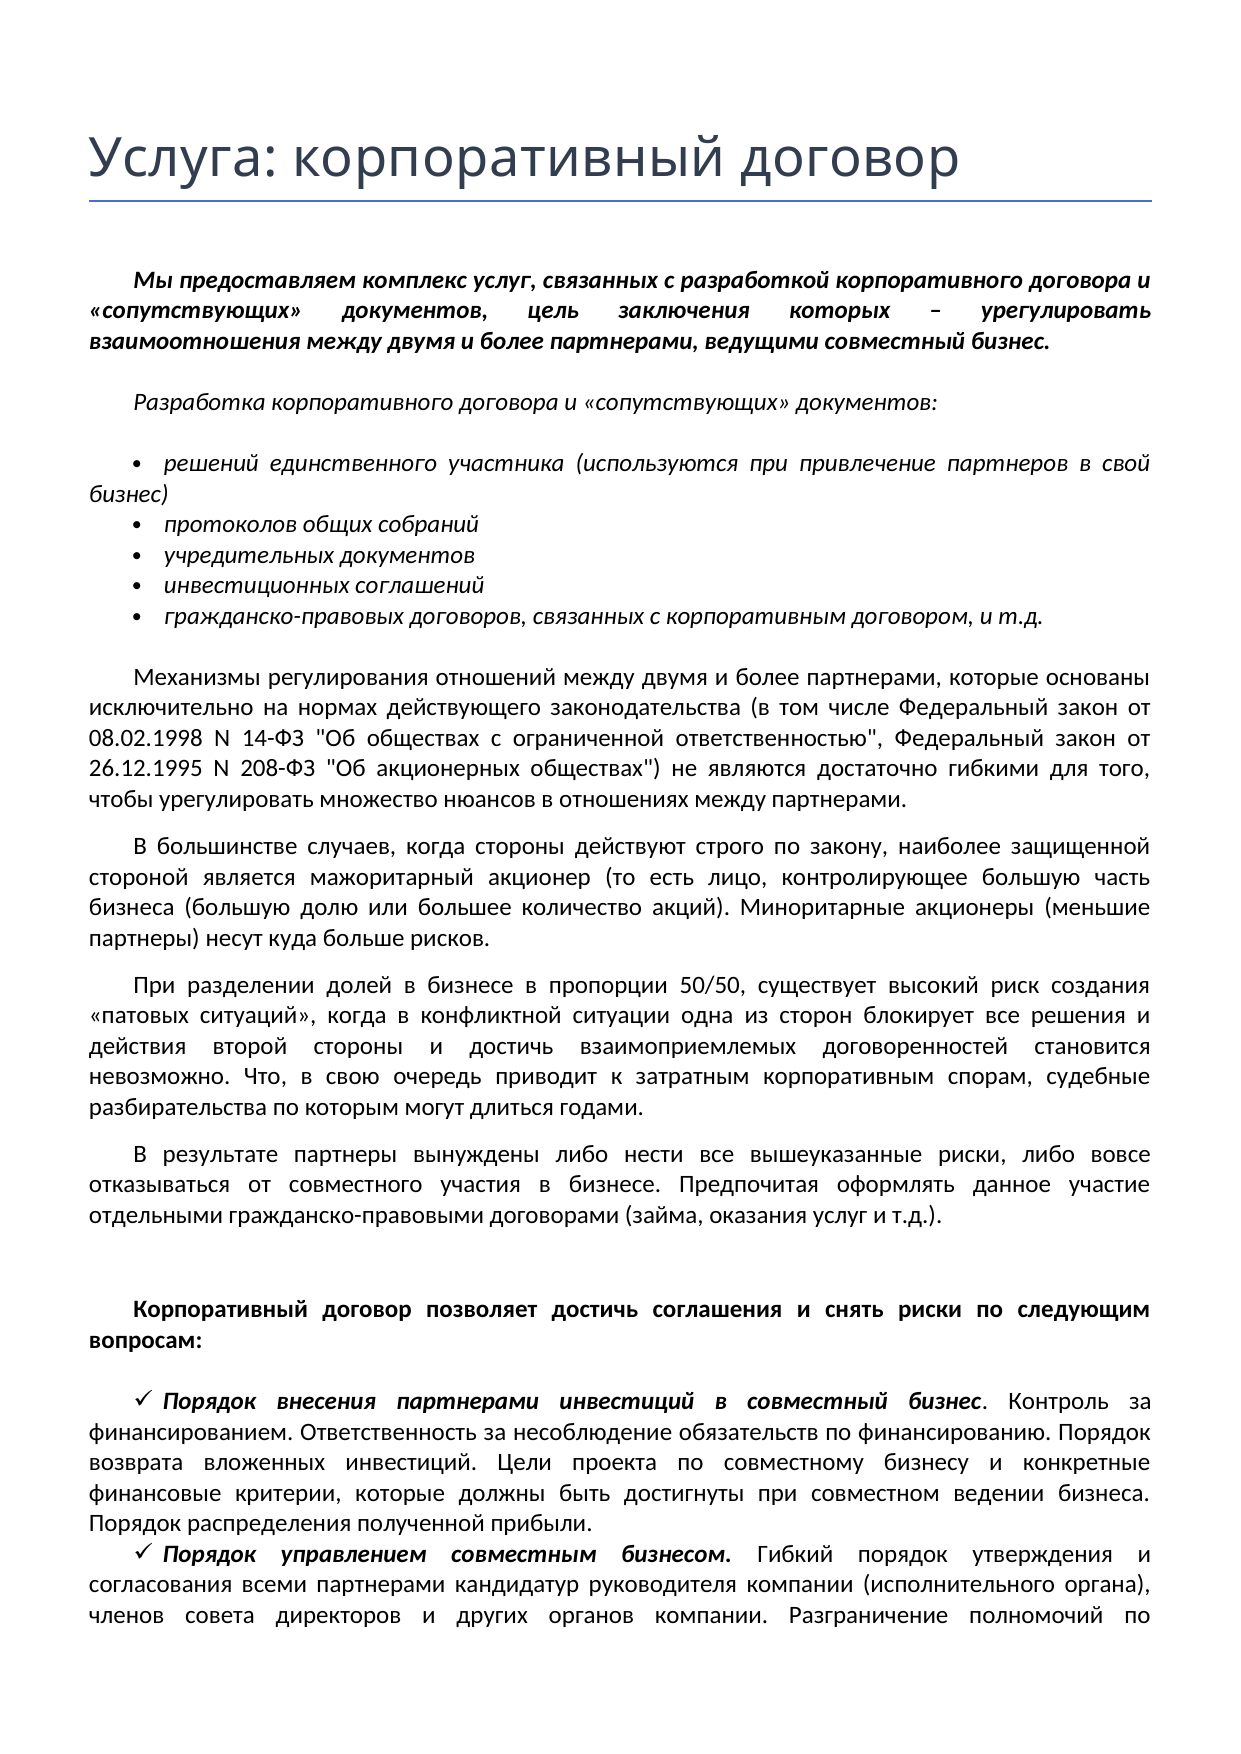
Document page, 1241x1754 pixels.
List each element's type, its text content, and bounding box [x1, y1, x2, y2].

text Мы предоставляем комплекс услуг, связанных с разработкой корпоративного договора и «сопутствующих» документов, цель заключения которых – урегулировать взаимоотношения между двумя и более партнерами, ведущими совместный бизнес. [89, 264, 1152, 356]
list протоколов общих собраний [89, 508, 1152, 539]
title Услуга: корпоративный договор [89, 118, 1152, 200]
text При разделении долей в бизнесе в пропорции 50/50, существует высокий риск создания «патовых ситуаций», когда в конфликтной ситуации одна из сторон блокирует все решения и действия второй стороны и достичь взаимоприемлемых договоренностей становится невозможно. Что, в свою очередь приводит к затратным корпоративным спорам, судебные разбирательства по которым могут длиться годами. [89, 969, 1152, 1121]
text В результате партнеры вынуждены либо нести все вышеуказанные риски, либо вовсе отказываться от совместного участия в бизнесе. Предпочитая оформлять данное участие отдельными гражданско-правовыми договорами (займа, оказания услуг и т.д.). [89, 1138, 1152, 1230]
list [89, 1538, 1152, 1629]
list Порядок внесения партнерами инвестиций в совместный бизнес. Контроль за финансированием. Ответственность за несоблюдение обязательств по финансированию. Порядок возврата вложенных инвестиций. Цели проекта по совместному бизнесу и конкретные финансовые критерии, которые должны быть достигнуты при совместном ведении бизнеса. Порядок распределения полученной прибыли. [89, 1385, 1152, 1538]
text Корпоративный договор позволяет достичь соглашения и снять риски по следующим вопросам: [89, 1293, 1152, 1354]
list инвестиционных соглашений [89, 569, 1152, 600]
list гражданско-правовых договоров, связанных с корпоративным договором, и т.д. [89, 600, 1152, 630]
list решений единственного участника (используются при привлечение партнеров в свой бизнес) [89, 447, 1152, 508]
text В большинстве случаев, когда стороны действуют строго по закону, наиболее защищенной стороной является мажоритарный акционер (то есть лицо, контролирующее большую часть бизнеса (большую долю или большее количество акций). Миноритарные акционеры (меньшие партнеры) несут куда больше рисков. [89, 830, 1152, 952]
list учредительных документов [89, 539, 1152, 569]
text Механизмы регулирования отношений между двумя и более партнерами, которые основаны исключительно на нормах действующего законодательства (в том числе Федеральный закон от 08.02.1998 N 14-ФЗ "Об обществах с ограниченной ответственностью", Федеральный закон от 26.12.1995 N 208-ФЗ "Об акционерных обществах") не являются достаточно гибкими для того, чтобы урегулировать множество нюансов в отношениях между партнерами. [89, 661, 1152, 813]
text Разработка корпоративного договора и «сопутствующих» документов: [89, 386, 1152, 417]
